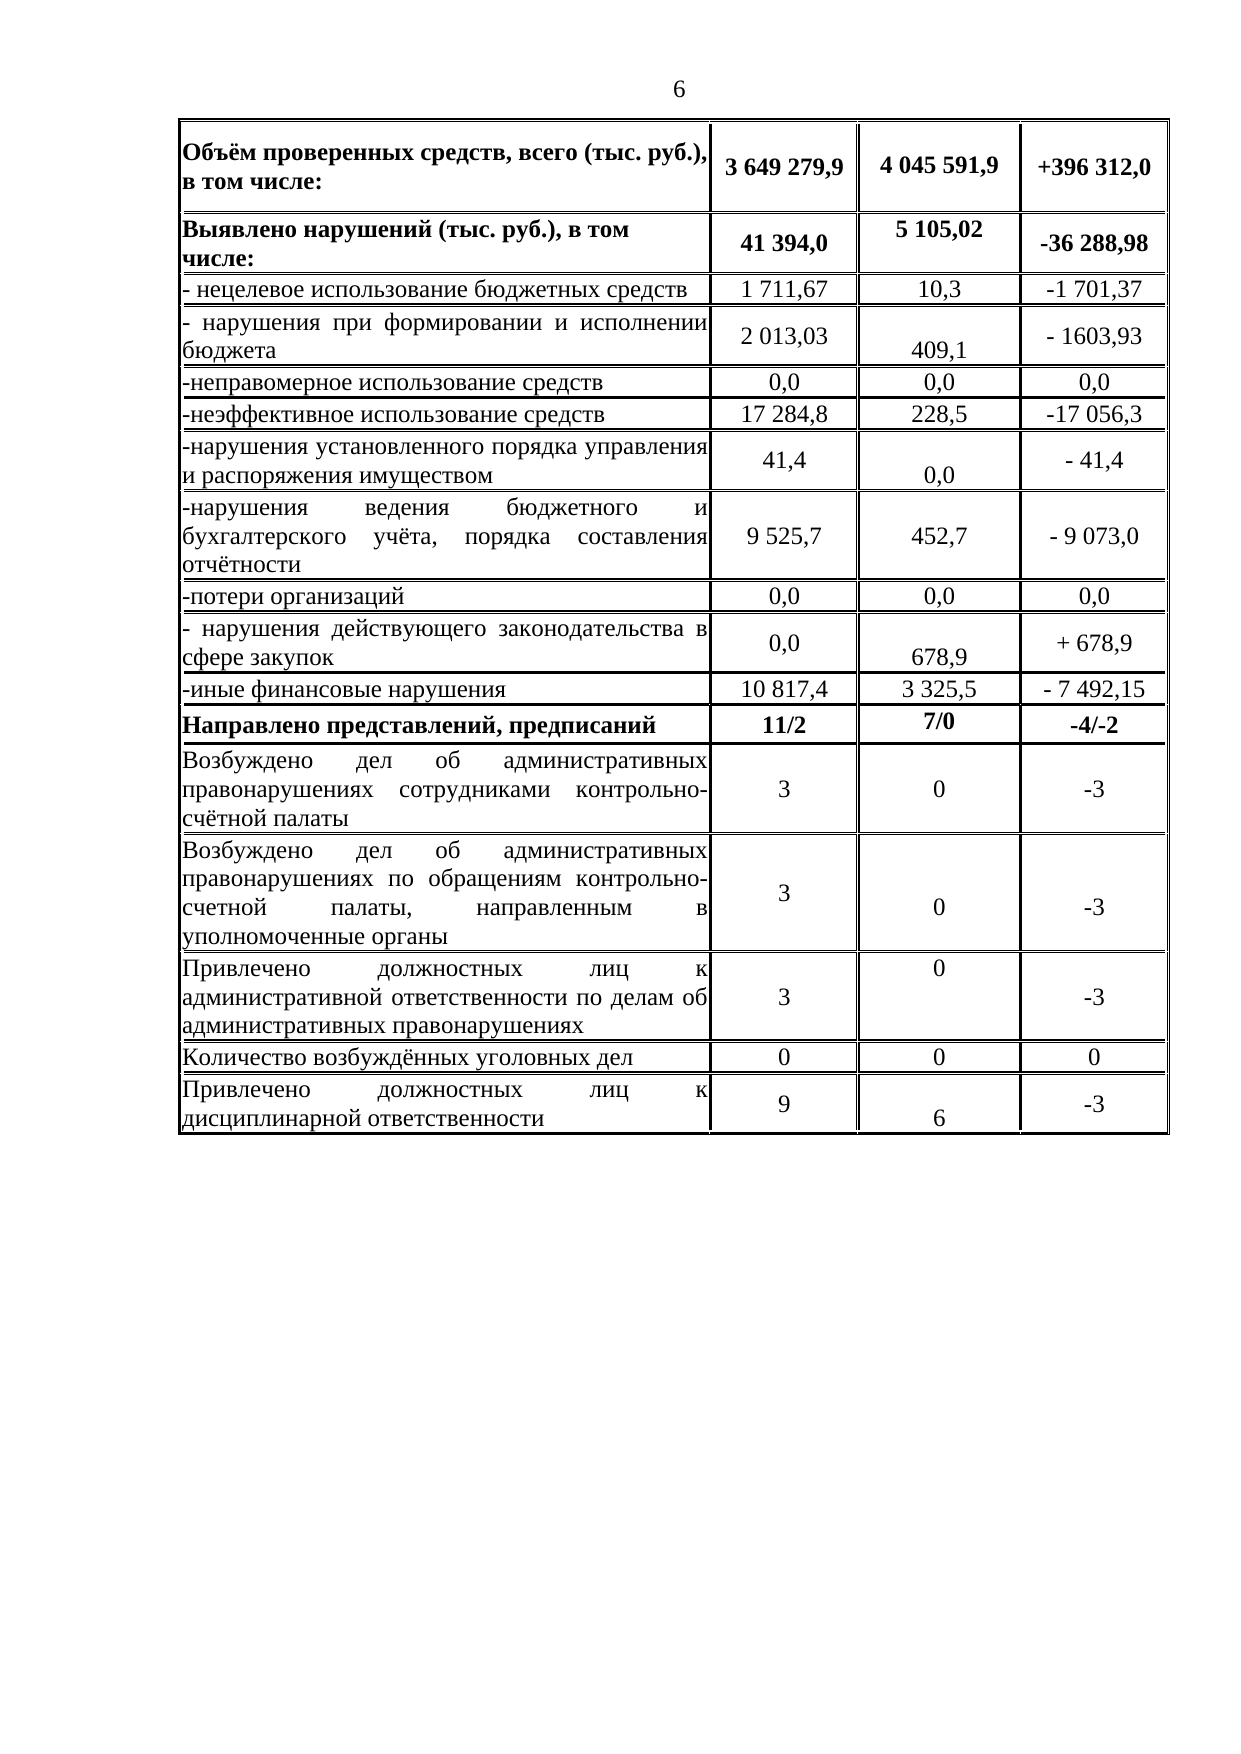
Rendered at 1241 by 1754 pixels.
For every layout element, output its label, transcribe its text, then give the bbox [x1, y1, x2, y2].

table_cell 0,0 [1022, 364, 1167, 396]
table_cell 17 284,8 [712, 399, 856, 428]
table_cell 9 [710, 1071, 858, 1132]
table_cell -потери организаций [181, 578, 709, 610]
table_cell -неправомерное использование средств [181, 364, 709, 396]
table_cell - 1603,93 [1022, 303, 1167, 364]
table_cell -неэффективное использование средств [181, 396, 709, 428]
table_cell 409,1 [860, 307, 1019, 364]
table_cell -3 [1020, 950, 1168, 1039]
table_cell 3 [712, 835, 856, 950]
table_cell Возбуждено дел об административных правонарушениях по обращениям контрольно-счетной палаты, направленным в уполномоченные органы [180, 832, 710, 950]
table_cell - 41,4 [1022, 428, 1167, 489]
table_cell 678,9 [860, 614, 1019, 671]
table_cell -1 701,37 [1022, 271, 1167, 303]
table_cell 0 [860, 745, 1019, 832]
table_cell 4 045 591,9 [858, 122, 1020, 211]
table_cell 3 [712, 745, 856, 832]
table_cell 0,0 [712, 614, 856, 671]
table_cell 0 [860, 1043, 1019, 1071]
table_cell - нецелевое использование бюджетных средств [181, 271, 709, 303]
table_cell 3 [712, 953, 856, 1039]
table_cell 0 [712, 1043, 856, 1071]
table_cell Объём проверенных средств, всего (тыс. руб.), в том числе: [181, 120, 710, 211]
table_cell Привлечено должностных лиц к административной ответственности по делам об административных правонарушениях [180, 950, 710, 1039]
table_cell -36 288,98 [1020, 211, 1168, 271]
table_cell - 9 073,0 [1020, 489, 1168, 578]
table_cell 0,0 [860, 432, 1019, 489]
table_cell 0,0 [712, 582, 856, 610]
table_cell 3 649 279,9 [710, 120, 858, 211]
table_cell 2 013,03 [712, 307, 856, 364]
table_cell -нарушения установленного порядка управления и распоряжения имуществом [181, 428, 709, 489]
table_cell + 678,9 [1022, 610, 1167, 671]
table_cell 10,3 [860, 275, 1019, 303]
table_cell 9 525,7 [712, 492, 856, 578]
table_cell - 7 492,15 [1022, 671, 1167, 703]
table_cell 7/0 [860, 706, 1019, 742]
table_cell 41,4 [712, 432, 856, 489]
table_cell -3 [1022, 742, 1167, 832]
table_cell -17 056,3 [1022, 396, 1167, 428]
table_cell Количество возбуждённых уголовных дел [181, 1039, 709, 1071]
table_cell - нарушения действующего законодательства в сфере закупок [181, 610, 709, 671]
table_cell 0 [860, 953, 1019, 1039]
table_cell Привлечено должностных лиц к дисциплинарной ответственности [181, 1071, 710, 1132]
table_cell 452,7 [860, 492, 1019, 578]
table_cell 1 711,67 [712, 275, 856, 303]
table_cell 6 [858, 1075, 1020, 1132]
table_cell Направлено представлений, предписаний [180, 703, 709, 742]
table_cell 0,0 [860, 582, 1019, 610]
table_cell 0 [1022, 1039, 1167, 1071]
table_cell 228,5 [860, 399, 1019, 428]
table_cell 11/2 [712, 706, 856, 742]
table_cell 0,0 [860, 368, 1019, 396]
table_cell -нарушения ведения бюджетного и бухгалтерского учёта, порядка составления отчётности [180, 489, 710, 578]
table_cell 5 105,02 [860, 214, 1019, 271]
table_cell Выявлено нарушений (тыс. руб.), в том числе: [180, 211, 710, 271]
table_cell - нарушения при формировании и исполнении бюджета [181, 303, 709, 364]
table_cell -3 [1020, 1071, 1167, 1132]
table_cell 0 [860, 835, 1019, 950]
table_cell 0,0 [1022, 578, 1167, 610]
table_cell -4/-2 [1022, 703, 1168, 742]
table_cell 3 325,5 [860, 674, 1019, 703]
table_cell -3 [1020, 832, 1168, 950]
table_cell -иные финансовые нарушения [181, 671, 709, 703]
table_cell Возбуждено дел об административных правонарушениях сотрудниками контрольно-счётной палаты [181, 742, 709, 832]
table_cell +396 312,0 [1020, 122, 1167, 211]
table_cell 41 394,0 [712, 214, 856, 271]
table_cell 10 817,4 [712, 674, 856, 703]
table_cell 0,0 [712, 368, 856, 396]
